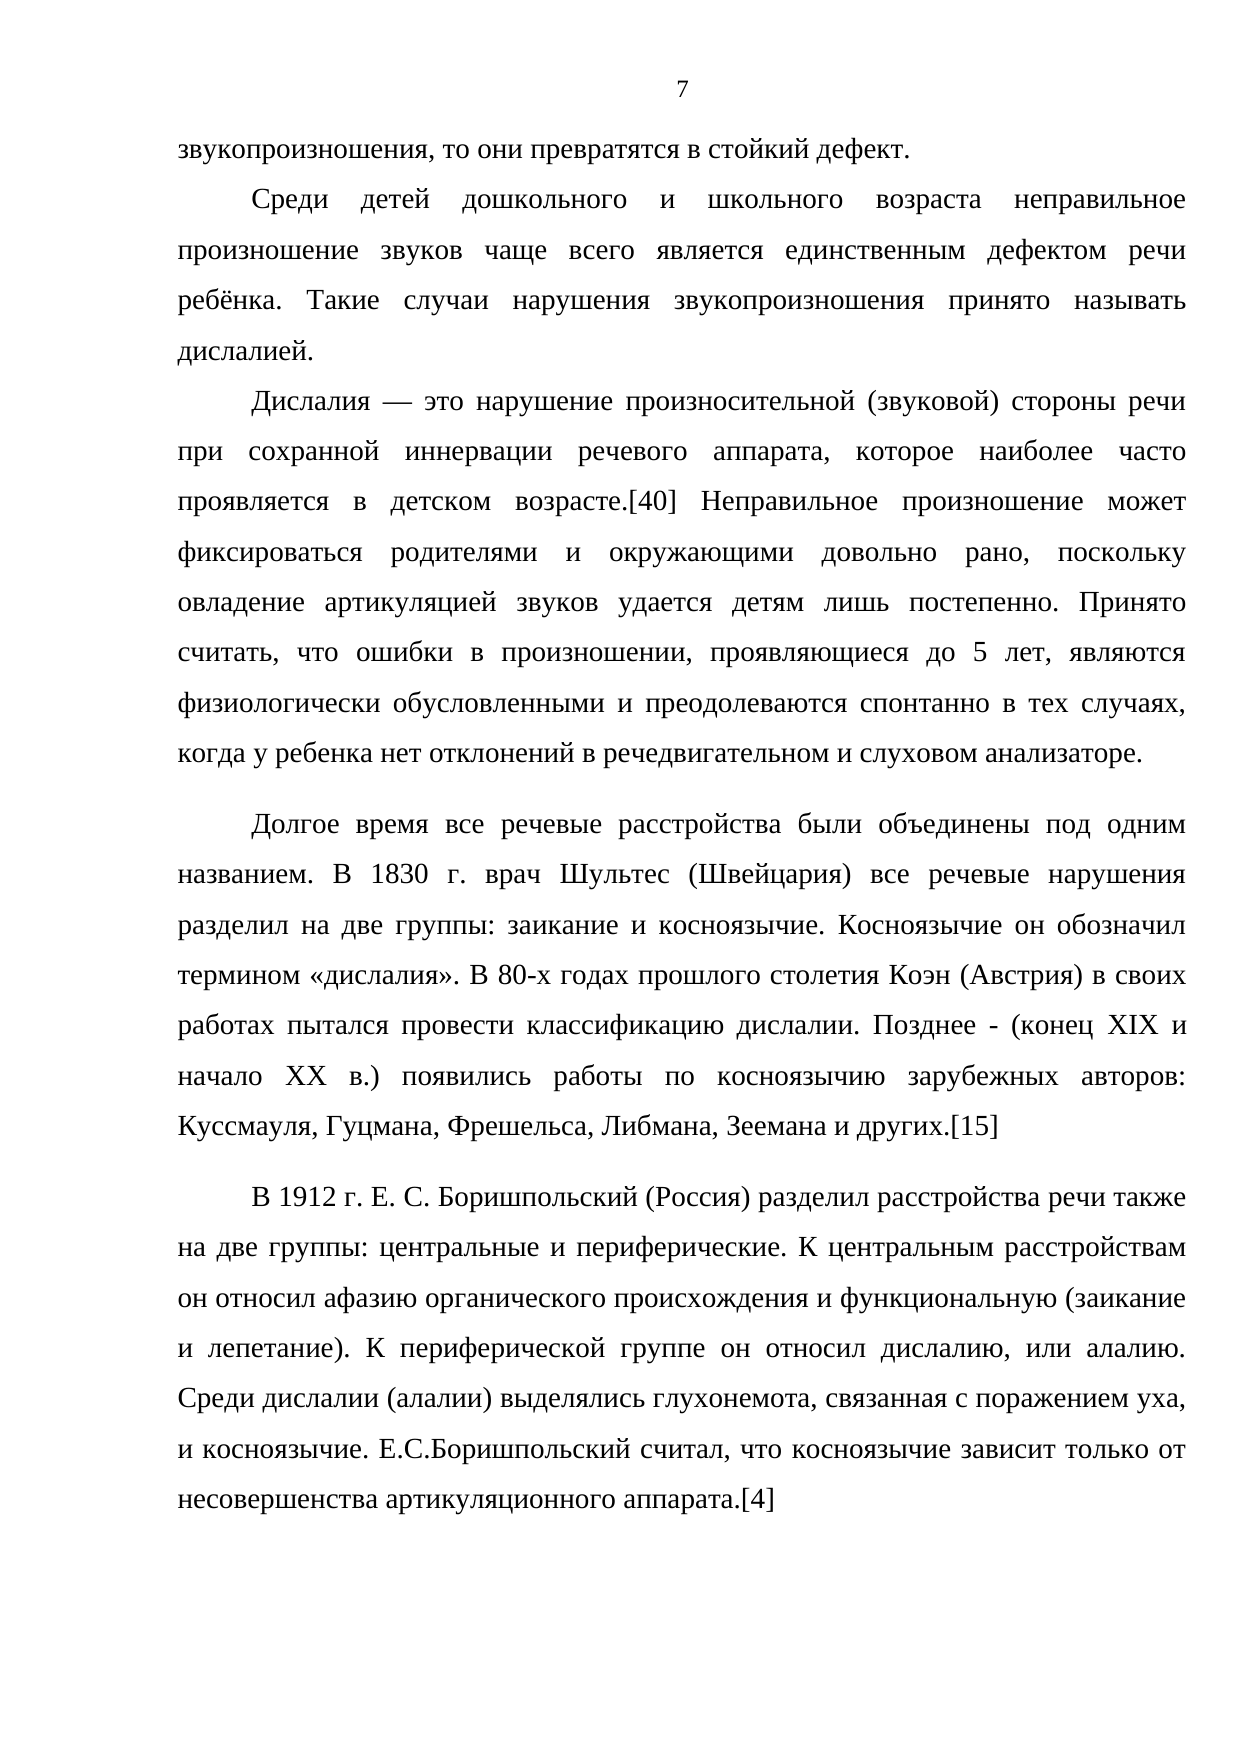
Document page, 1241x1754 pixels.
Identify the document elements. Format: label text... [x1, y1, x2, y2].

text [177, 131, 1187, 165]
text В 1912 г. Е. С. Боришпольский (Россия) разделил расстройства речи также на две группы: центральные и периферические. К центральным расстройствам он относил афазию органического происхождения и функциональную (заикание и лепетание). К периферической группе он относил дислалию, или алалию. Среди дислалии (алалии) выделялись глухонемота, связанная с поражением уха, и косноязычие. Е.С.Боришпольский считал, что косноязычие зависит только от несовершенства артикуляционного аппарата.[4] [177, 1179, 1187, 1515]
text Среди детей дошкольного и школьного возраста неправильное произношение звуков чаще всего является единственным дефектом речи ребёнка. Такие случаи нарушения звукопроизношения принято называть дислалией. [177, 182, 1187, 366]
text Долгое время все речевые расстройства были объединены под одним названием. В 1830 г. врач Шультес (Швейцария) все речевые нарушения разделил на две группы: заикание и косноязычие. Косноязычие он обозначил термином «дислалия». В 80-х годах прошлого столетия Коэн (Австрия) в своих работах пытался провести классификацию дислалии. Позднее - (конец XIX и начало XX в.) появились работы по косноязычию зарубежных авторов: Куссмауля, Гуцмана, Фрешельса, Либмана, Зеемана и других.[15] [177, 806, 1187, 1142]
text Дислалия — это нарушение произносительной (звуковой) стороны речи при сохранной иннервации речевого аппарата, которое наиболее часто проявляется в детском возрасте.[40] Неправильное произношение может фиксироваться родителями и окружающими довольно рано, поскольку овладение артикуляцией звуков удается детям лишь постепенно. Принято считать, что ошибки в произношении, проявляющиеся до 5 лет, являются физиологически обусловленными и преодолеваются спонтанно в тех случаях, когда у ребенка нет отклонений в речедвигательном и слуховом анализаторе. [177, 383, 1187, 769]
